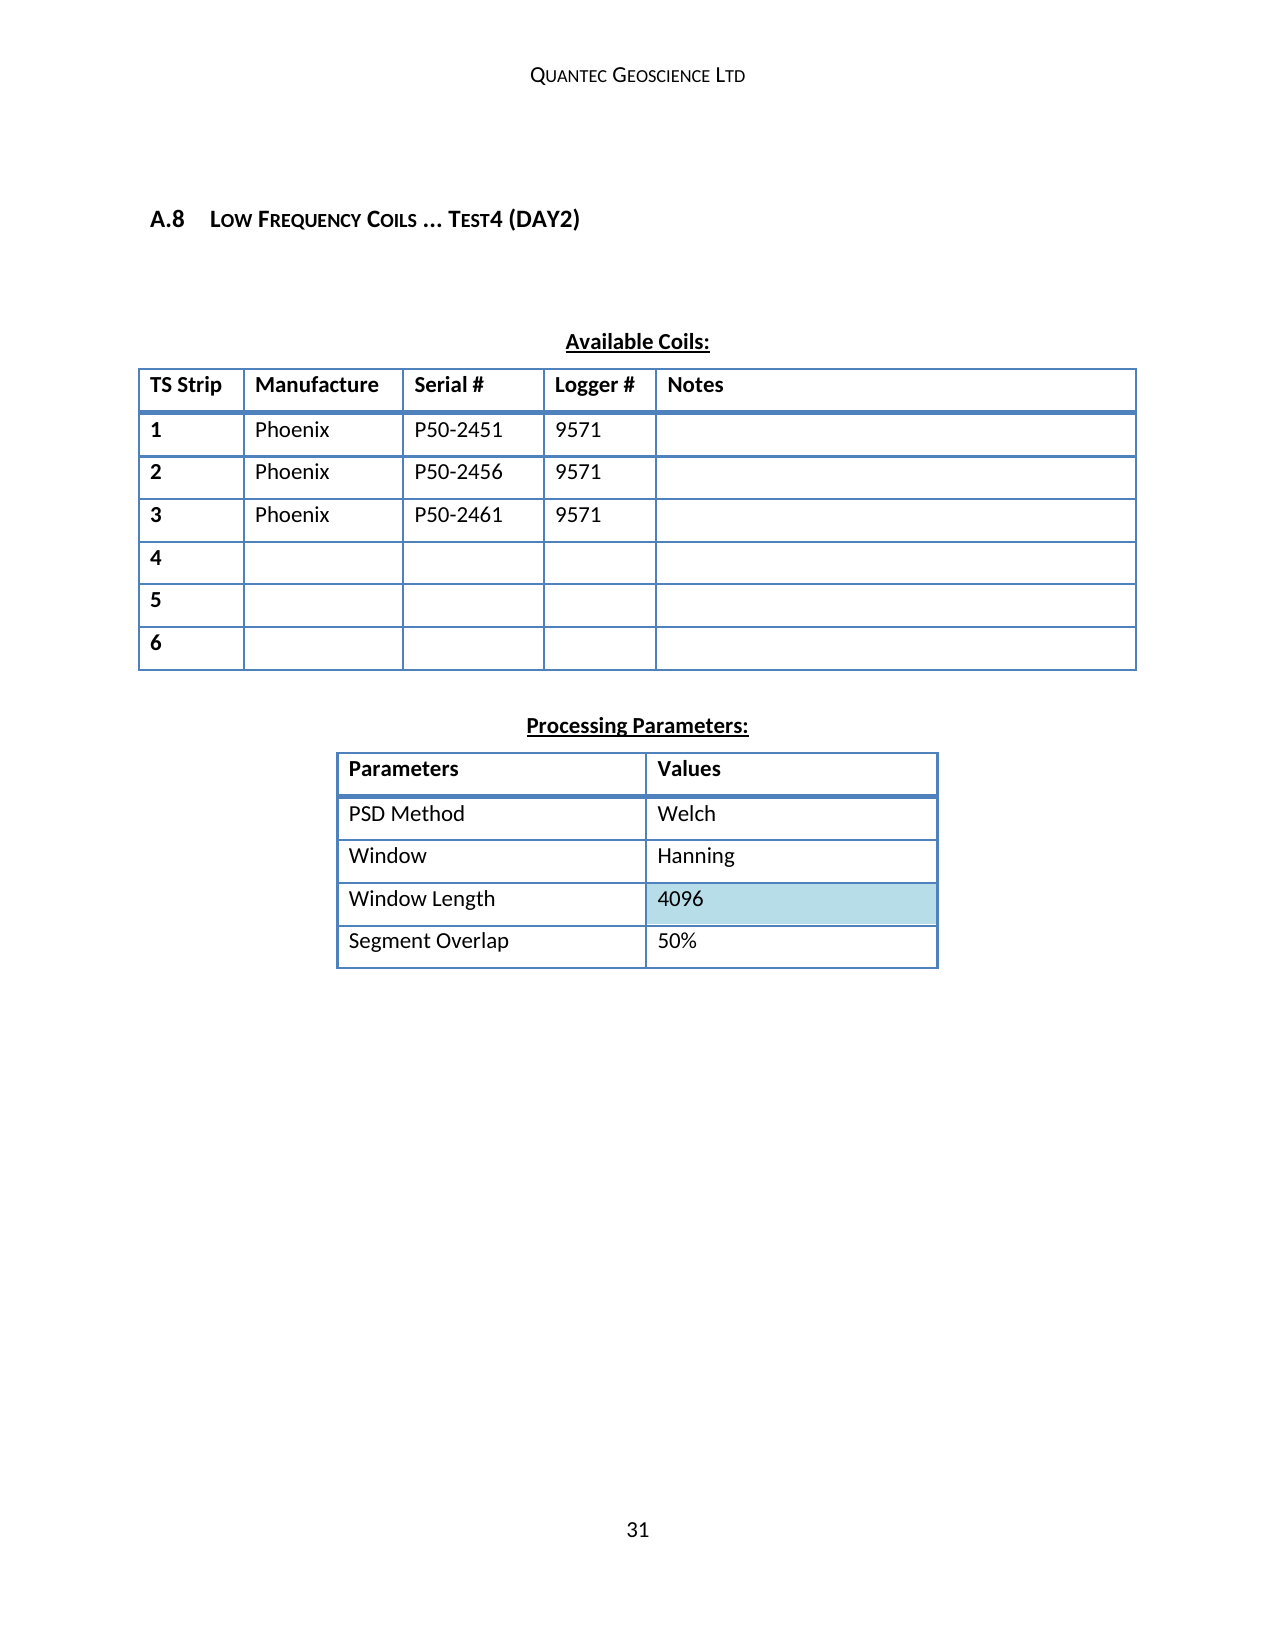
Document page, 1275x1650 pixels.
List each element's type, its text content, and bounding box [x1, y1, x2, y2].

table_cell [545, 628, 655, 668]
table_header Logger # [545, 370, 655, 410]
table_cell [657, 458, 1135, 498]
table_cell Phoenix [245, 500, 402, 541]
table_cell Phoenix [245, 458, 402, 498]
table_header Parameters [339, 754, 645, 794]
table_cell 2 [140, 458, 243, 498]
table_cell [545, 585, 655, 626]
table_cell [245, 628, 402, 668]
table_cell [245, 543, 402, 583]
table_cell Window Length [339, 884, 645, 924]
table_cell 1 [140, 415, 243, 455]
table_cell [657, 500, 1135, 541]
table_cell [657, 628, 1135, 668]
table_cell Window [339, 841, 645, 882]
table_cell 4096 [647, 884, 936, 924]
table_cell [545, 543, 655, 583]
table_cell 9571 [545, 500, 655, 541]
text Low Frequency Coils ... Test4 (DAY2) [150, 203, 1125, 233]
table_header TS Strip [140, 370, 243, 410]
text Available Coils: [150, 327, 1125, 355]
table_cell [404, 585, 543, 626]
table_cell Phoenix [245, 415, 402, 455]
table_cell [657, 415, 1135, 455]
table_header Serial # [404, 370, 543, 410]
table_cell 9571 [545, 415, 655, 455]
table_cell 3 [140, 500, 243, 541]
table_cell [404, 543, 543, 583]
table_cell Hanning [647, 841, 936, 882]
table_cell [245, 585, 402, 626]
table_cell Welch [647, 799, 936, 839]
table_cell P50-2451 [404, 415, 543, 455]
table_cell [404, 628, 543, 668]
table_cell 6 [140, 628, 243, 668]
table_cell PSD Method [339, 799, 645, 839]
table_header Notes [657, 370, 1135, 410]
table_cell 50% [647, 927, 936, 967]
text Processing Parameters: [150, 711, 1125, 739]
table_cell 9571 [545, 458, 655, 498]
table_cell [657, 543, 1135, 583]
table_cell 4 [140, 543, 243, 583]
table_cell 5 [140, 585, 243, 626]
table_header Values [647, 754, 936, 794]
table_cell Segment Overlap [339, 927, 645, 967]
table_cell P50-2461 [404, 500, 543, 541]
table_cell P50-2456 [404, 458, 543, 498]
table_header Manufacture [245, 370, 402, 410]
table_cell [657, 585, 1135, 626]
